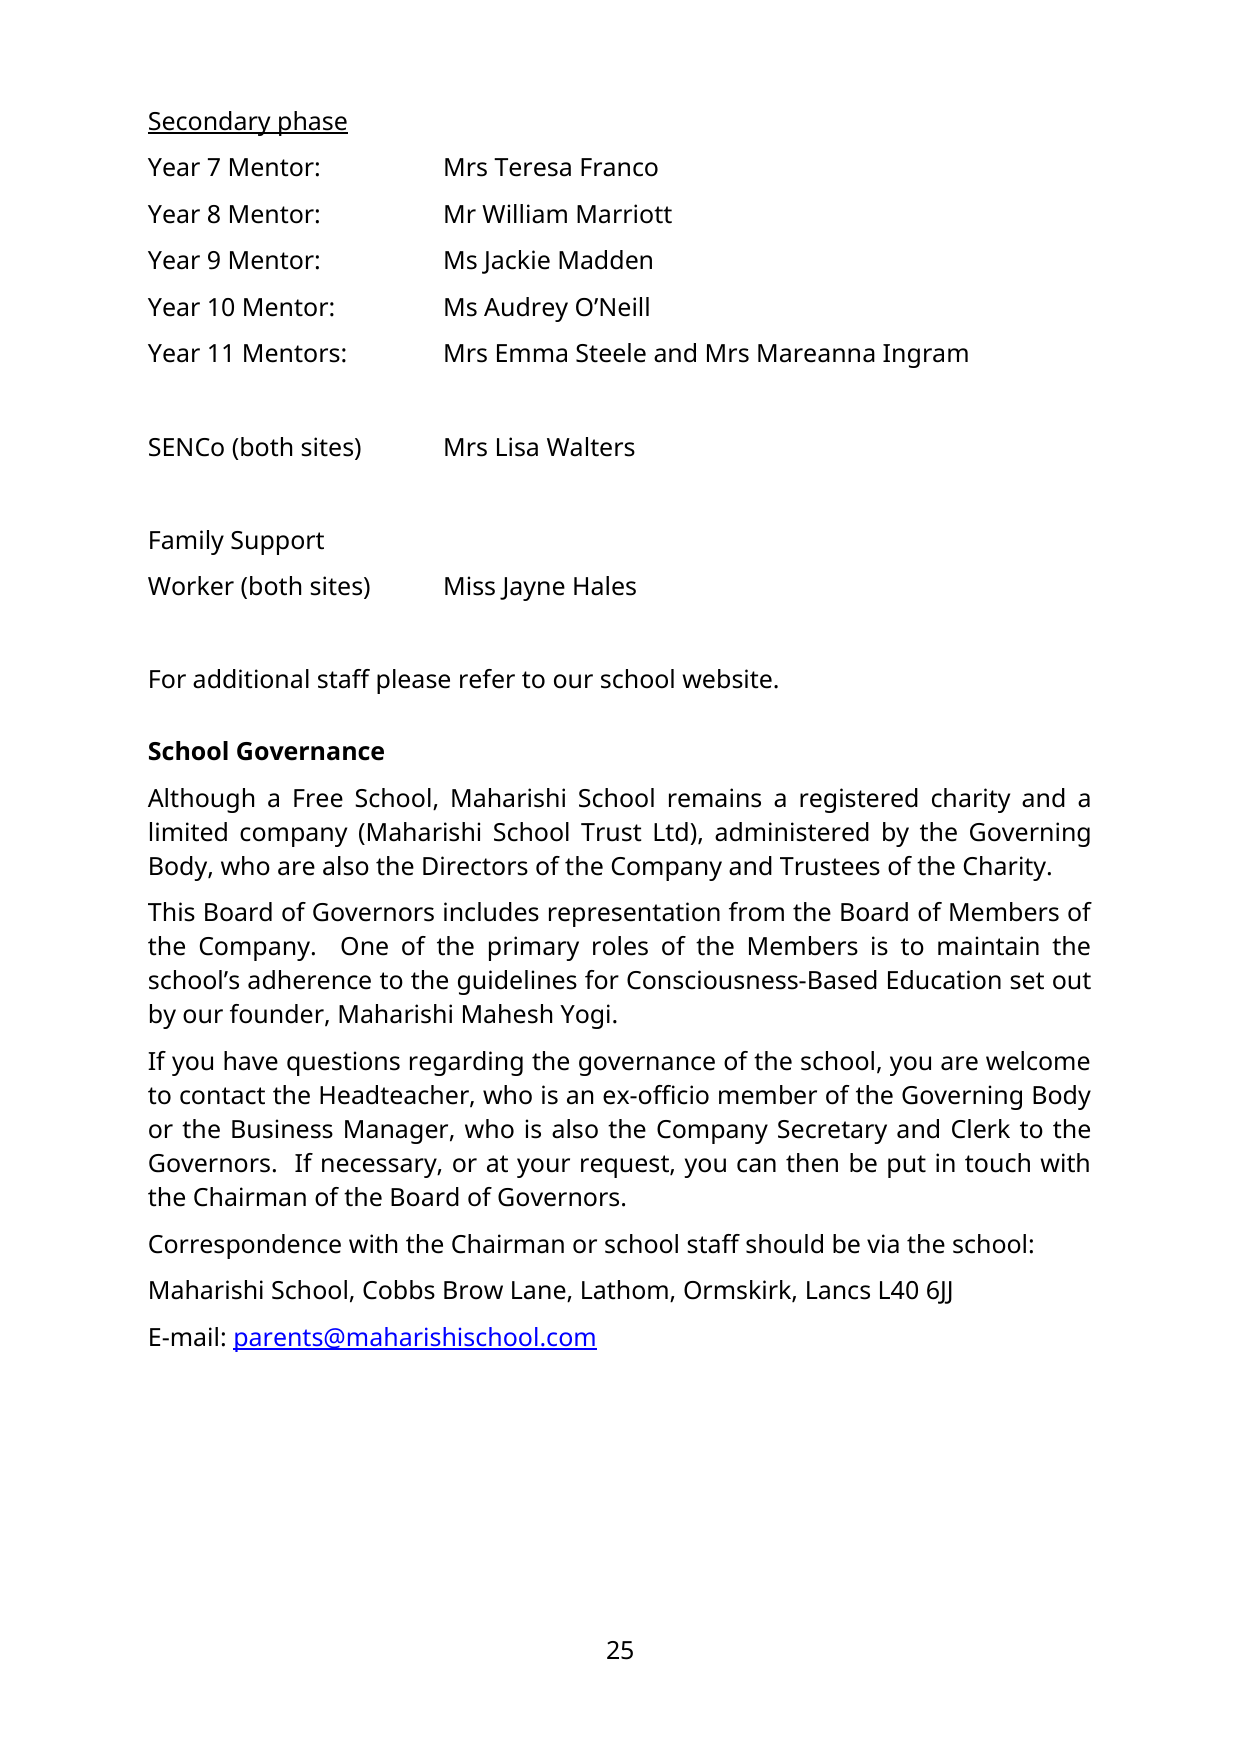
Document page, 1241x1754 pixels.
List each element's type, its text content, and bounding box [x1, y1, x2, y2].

text If you have questions regarding the governance of the school, you are welcome to contact the Headteacher, who is an ex-officio member of the Governing Body or the Business Manager, who is also the Company Secretary and Clerk to the Governors. If necessary, or at your request, you can then be put in touch with the Chairman of the Board of Governors. [148, 1044, 1093, 1214]
text Year 10 Mentor: Ms Audrey O’Neill [148, 289, 1093, 324]
text Year 11 Mentors: Mrs Emma Steele and Mrs Mareanna Ingram [148, 336, 1093, 370]
text Although a Free School, Maharishi School remains a registered charity and a limited company (Maharishi School Trust Ltd), administered by the Governing Body, who are also the Directors of the Company and Trustees of the Charity. [148, 780, 1093, 882]
text This Board of Governors includes representation from the Board of Members of the Company. One of the primary roles of the Members is to maintain the school’s adherence to the guidelines for Consciousness-Based Education set out by our founder, Maharishi Mahesh Yogi. [148, 895, 1093, 1031]
subtitle School Governance [148, 734, 1093, 768]
text Year 9 Mentor: Ms Jackie Madden [148, 243, 1093, 277]
text Correspondence with the Chairman or school staff should be via the school: [148, 1226, 1093, 1261]
text Year 8 Mentor: Mr William Marriott [148, 196, 1093, 231]
text Family Support [148, 522, 1093, 556]
text For additional staff please refer to our school website. [148, 662, 1093, 696]
text Maharishi School, Cobbs Brow Lane, Lathom, Ormskirk, Lancs L40 6JJ [148, 1273, 1093, 1307]
text SENCo (both sites) Mrs Lisa Walters [148, 429, 1093, 463]
text Secondary phase [148, 103, 1093, 137]
text Year 7 Mentor: Mrs Teresa Franco [148, 150, 1093, 184]
text E-mail: parents@maharishischool.com [148, 1319, 1093, 1354]
text Worker (both sites) Miss Jayne Hales [148, 569, 1093, 603]
